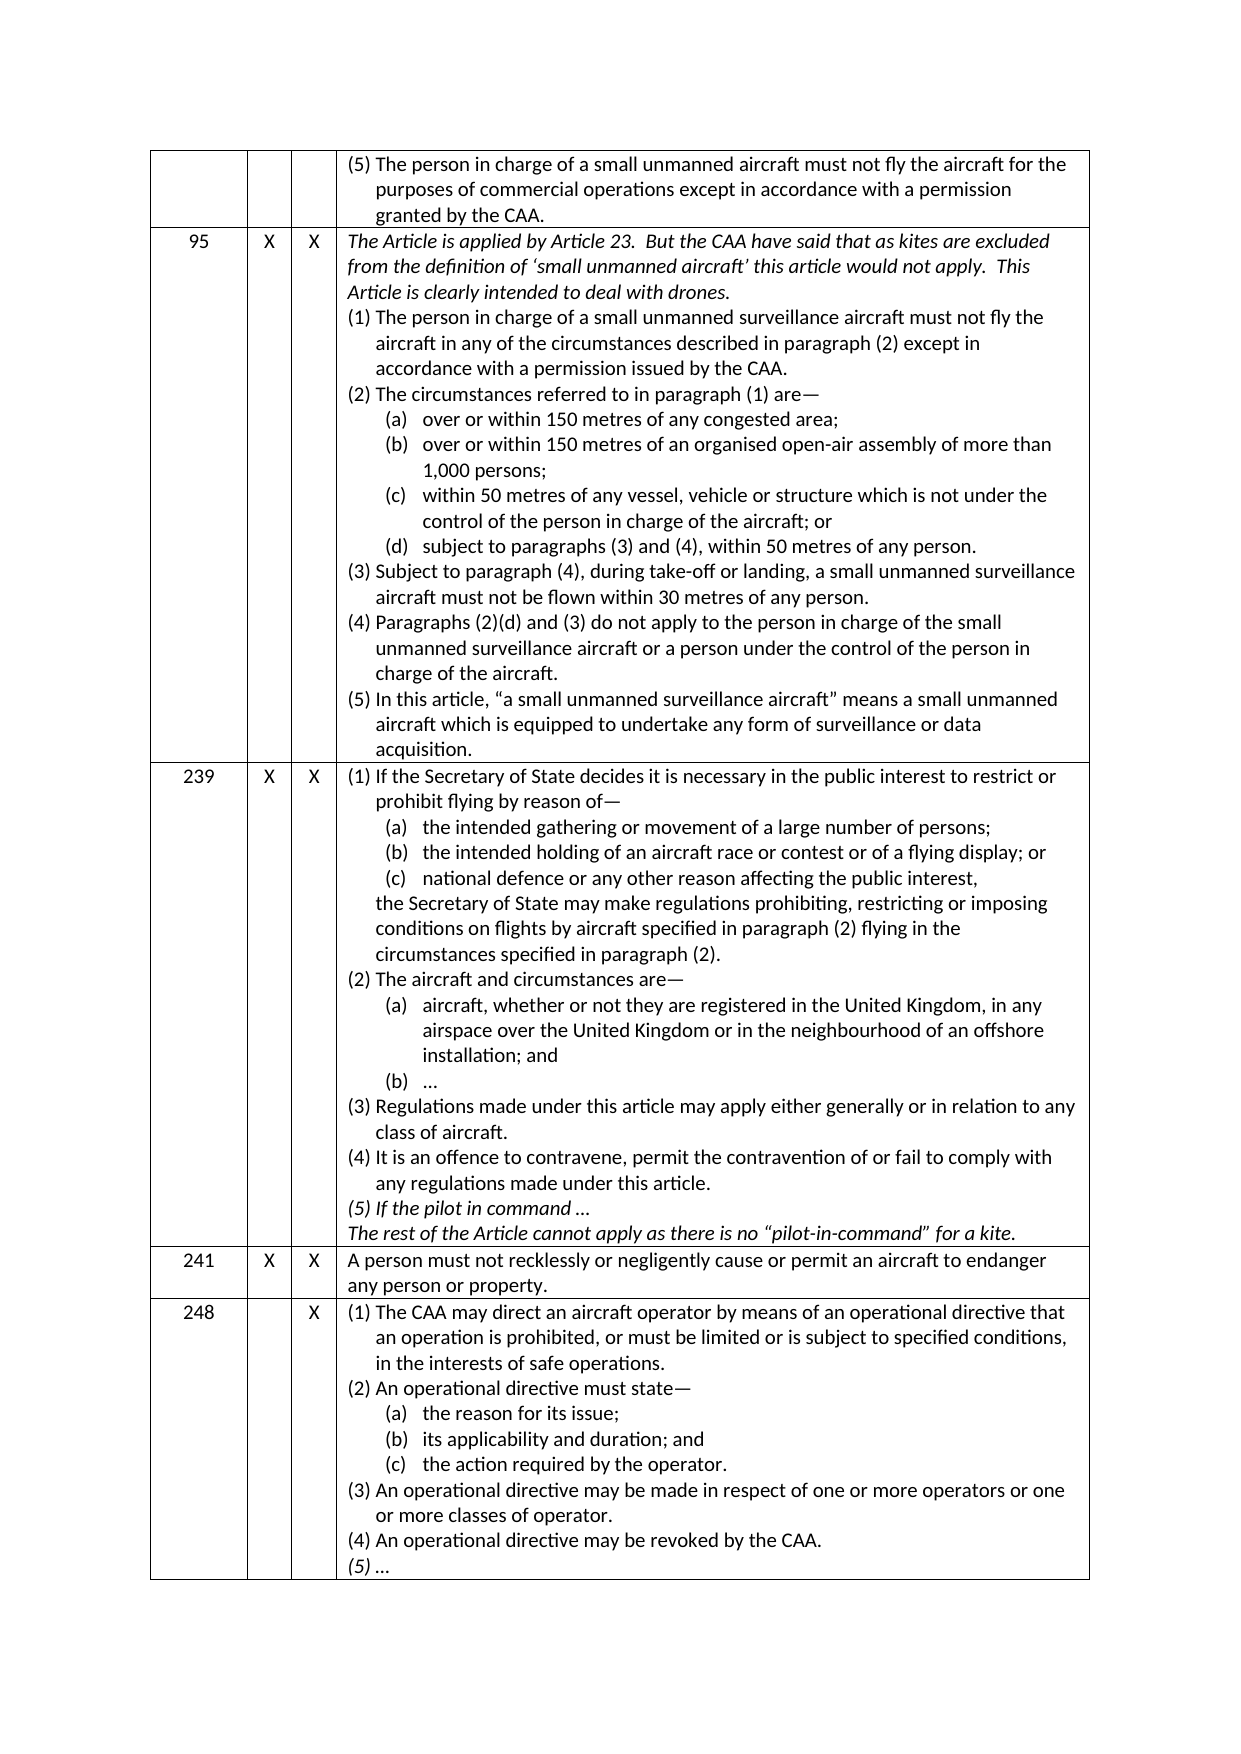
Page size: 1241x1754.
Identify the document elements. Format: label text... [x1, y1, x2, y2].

table_cell 248 [151, 1299, 247, 1578]
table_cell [337, 1299, 1089, 1578]
table_cell 94 [151, 151, 247, 227]
table_cell X [248, 228, 291, 762]
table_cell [337, 151, 1089, 227]
table_cell A person must not recklessly or negligently cause or permit an aircraft to endanger any person or property. [337, 1247, 1089, 1298]
table_cell [248, 1299, 291, 1578]
table_cell X [292, 228, 336, 762]
table_cell X [292, 763, 336, 1246]
table_cell X [292, 151, 336, 227]
table_cell X [292, 1299, 336, 1578]
table_cell (1) If the Secretary of State decides it is necessary in the public interest to restrict or prohibit flying by reason of— (a) the intended gathering or movement of a large number of persons; (b) the intended holding of an aircraft race or contest or of a flying display; or (c) national defence or any other reason affecting the public interest, the Secretary of State may make regulations prohibiting, restricting or imposing conditions on flights by aircraft specified in paragraph (2) flying in the circumstances specified in paragraph (2). (2) The aircraft and circumstances are— (a) aircraft, whether or not they are registered in the United Kingdom, in any airspace over the United Kingdom or in the neighbourhood of an offshore installation; and (b) ... (3) Regulations made under this article may apply either generally or in relation to any class of aircraft. (4) It is an offence to contravene, permit the contravention of or fail to comply with any regulations made under this article. (5) If the pilot in command … The rest of the Article cannot apply as there is no “pilot-in-command” for a kite. [337, 763, 1089, 1246]
table_cell 239 [151, 763, 247, 1246]
table_cell X [248, 151, 291, 227]
table_cell X [292, 1247, 336, 1298]
table_cell X [248, 763, 291, 1246]
table_cell 95 [151, 228, 247, 762]
table_cell The Article is applied by Article 23. But the CAA have said that as kites are excluded from the definition of ‘small unmanned aircraft’ this article would not apply. This Article is clearly intended to deal with drones. (1) The person in charge of a small unmanned surveillance aircraft must not fly the aircraft in any of the circumstances described in paragraph (2) except in accordance with a permission issued by the CAA. (2) The circumstances referred to in paragraph (1) are— (a) over or within 150 metres of any congested area; (b) over or within 150 metres of an organised open-air assembly of more than 1,000 persons; (c) within 50 metres of any vessel, vehicle or structure which is not under the control of the person in charge of the aircraft; or (d) subject to paragraphs (3) and (4), within 50 metres of any person. (3) Subject to paragraph (4), during take-off or landing, a small unmanned surveillance aircraft must not be flown within 30 metres of any person. (4) Paragraphs (2)(d) and (3) do not apply to the person in charge of the small unmanned surveillance aircraft or a person under the control of the person in charge of the aircraft. (5) In this article, “a small unmanned surveillance aircraft” means a small unmanned aircraft which is equipped to undertake any form of surveillance or data acquisition. [337, 228, 1089, 762]
table_cell X [248, 1247, 291, 1298]
table_cell 241 [151, 1247, 247, 1298]
